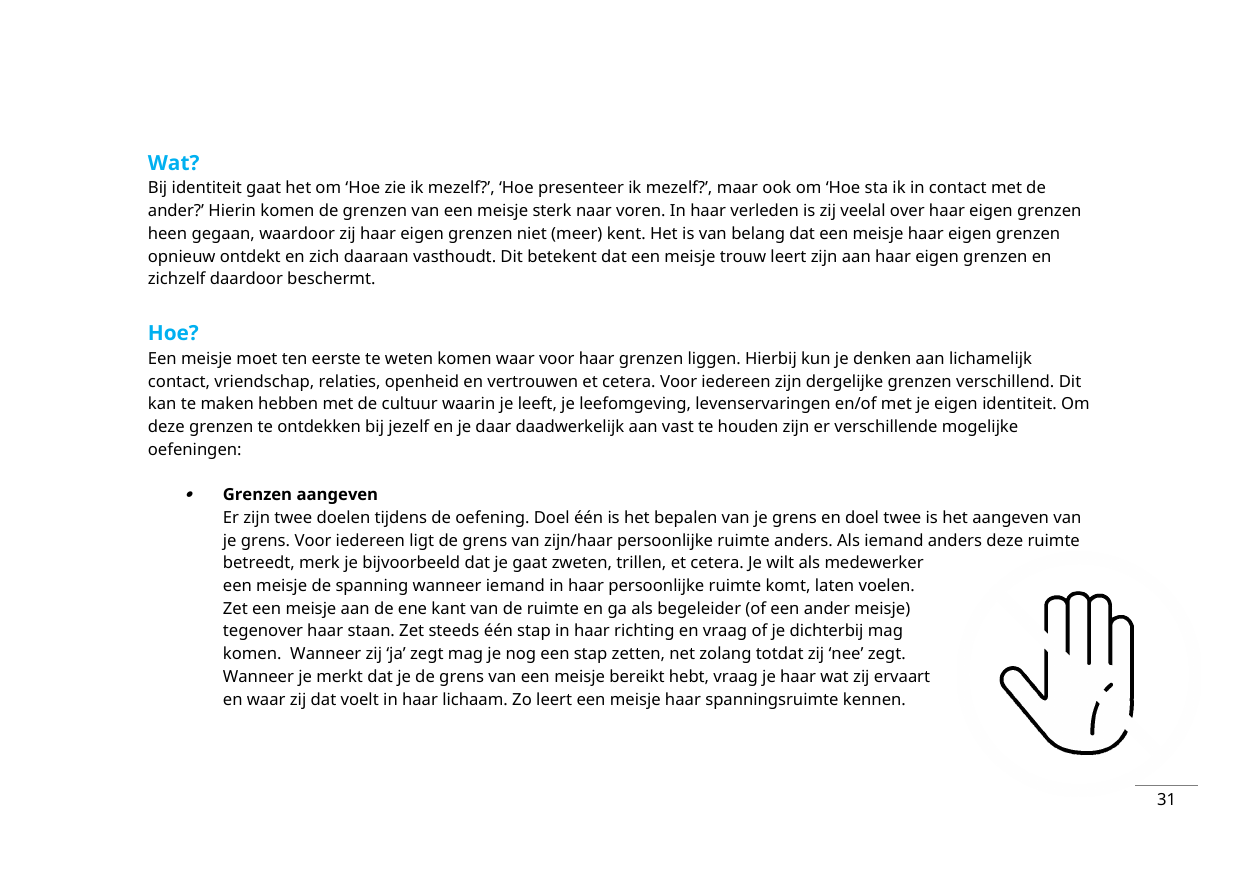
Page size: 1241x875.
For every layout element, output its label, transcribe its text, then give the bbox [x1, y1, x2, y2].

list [185, 483, 1093, 710]
text Een meisje moet ten eerste te weten komen waar voor haar grenzen liggen. Hierbij kun je denken aan lichamelijk contact, vriendschap, relaties, openheid en vertrouwen et cetera. Voor iedereen zijn dergelijke grenzen verschillend. Dit kan te maken hebben met de cultuur waarin je leeft, je leefomgeving, levenservaringen en/of met je eigen identiteit. Om deze grenzen te ontdekken bij jezelf en je daar daadwerkelijk aan vast te houden zijn er verschillende mogelijke oefeningen: [148, 346, 1093, 460]
text Wat? Bij identiteit gaat het om ‘Hoe zie ik mezelf?’, ‘Hoe presenteer ik mezelf?’, maar ook om ‘Hoe sta ik in contact met de ander?’ Hierin komen de grenzen van een meisje sterk naar voren. In haar verleden is zij veelal over haar eigen grenzen heen gegaan, waardoor zij haar eigen grenzen niet (meer) kent. Het is van belang dat een meisje haar eigen grenzen opnieuw ontdekt en zich daaraan vasthoudt. Dit betekent dat een meisje trouw leert zijn aan haar eigen grenzen en zichzelf daardoor beschermt. [148, 148, 1093, 289]
text Hoe? [148, 289, 1093, 346]
